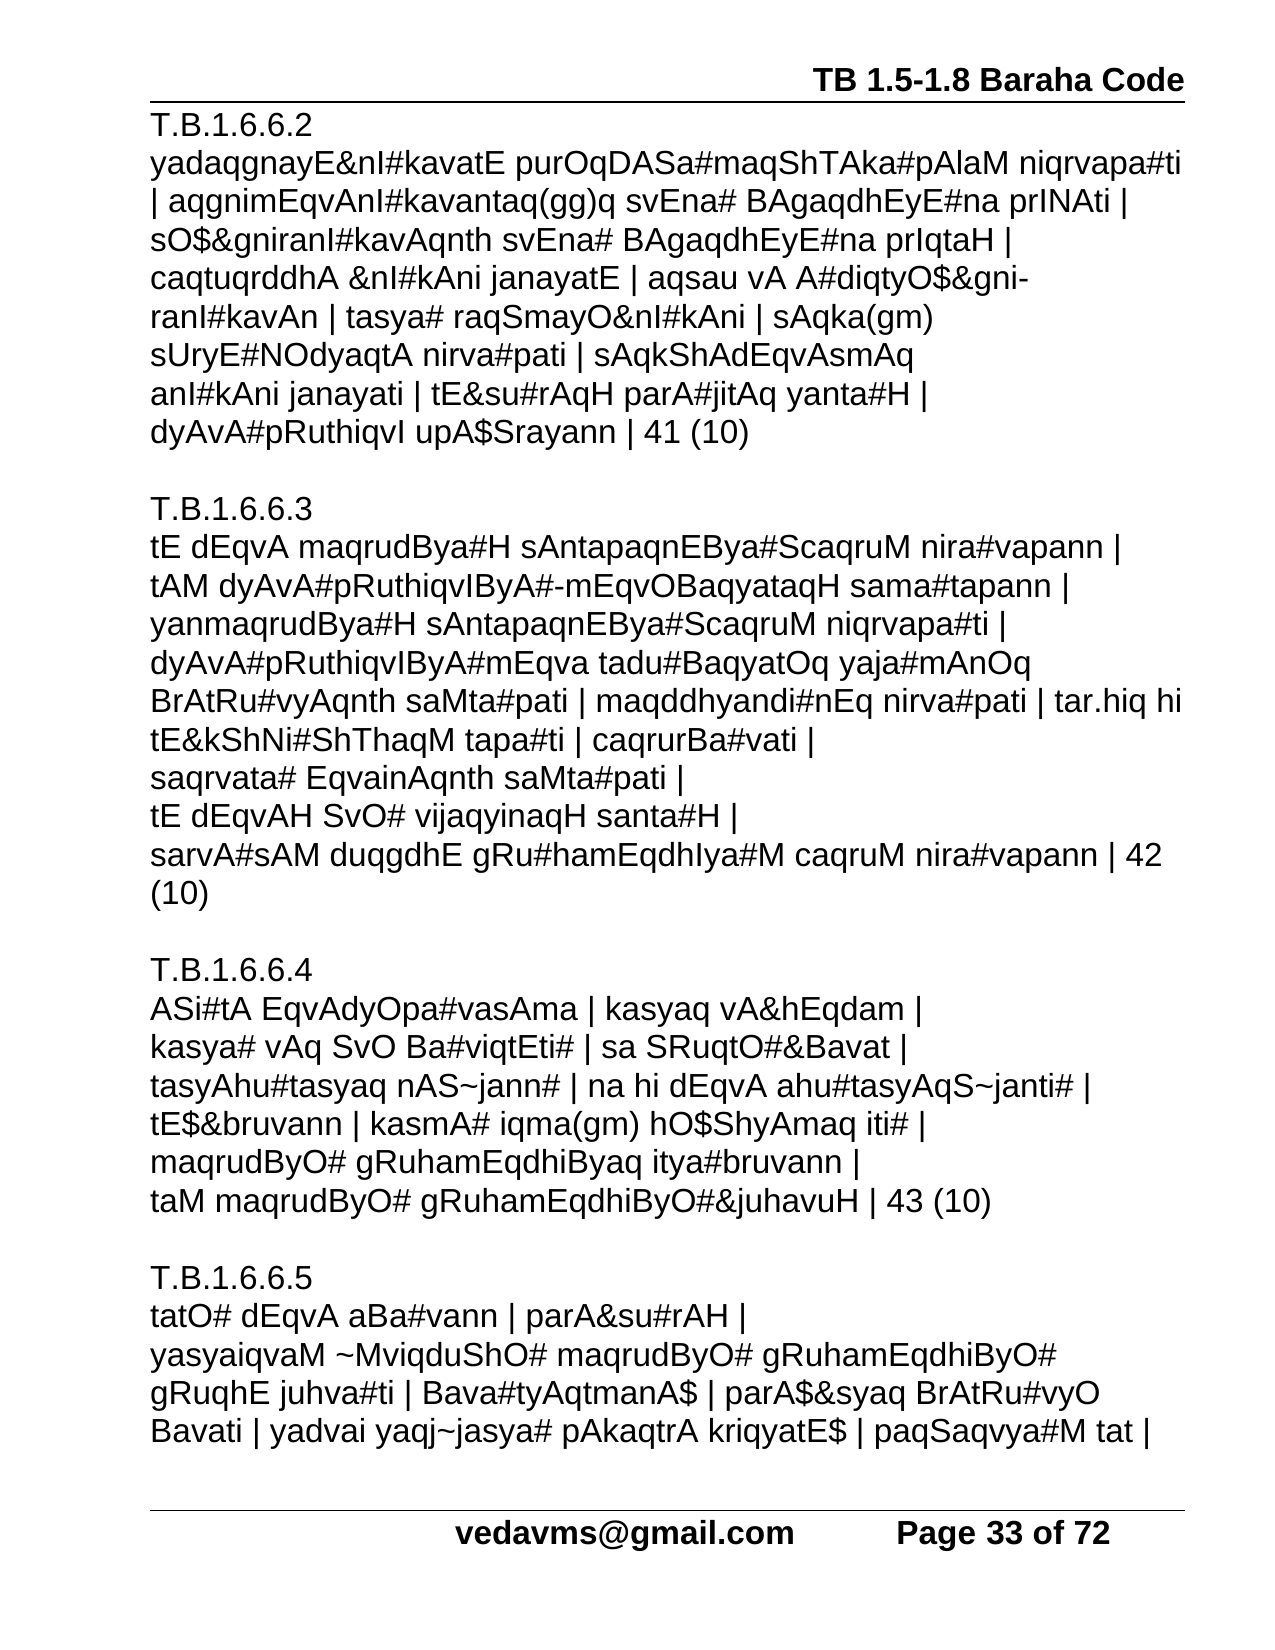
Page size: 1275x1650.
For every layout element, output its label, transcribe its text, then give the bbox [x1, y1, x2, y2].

text ASi#tA EqvAdyOpa#vasAma | kasyaq vA&hEqdam | kasya# vAq SvO Ba#viqtEti# | sa SRuqtO#&Bavat | tasyAhu#tasyaq nAS~jann# | na hi dEqvA ahu#tasyAqS~janti# | [150, 989, 1185, 1104]
text dyAvA#pRuthiqvI upA$Srayann | 41 (10) [150, 412, 1185, 451]
text saqrvata# EqvainAqnth saMta#pati | tE dEqvAH SvO# vijaqyinaqH santa#H | [150, 758, 1185, 835]
text dyAvA#pRuthiqvIByA#mEqva tadu#BaqyatOq yaja#mAnOq BrAtRu#vyAqnth saMta#pati | maqddhyandi#nEq nirva#pati | tar.hiq hi tE&kShNi#ShThaqM tapa#ti | caqrurBa#vati | [150, 643, 1185, 758]
text yadaqgnayE&nI#kavatE purOqDASa#maqShTAka#pAlaM niqrvapa#ti | aqgnimEqvAnI#kavantaq(gg)q svEna# BAgaqdhEyE#na prINAti | sO$&gniranI#kavAqnth svEna# BAgaqdhEyE#na prIqtaH | [150, 143, 1185, 258]
text tAM dyAvA#pRuthiqvIByA#-mEqvOBaqyataqH sama#tapann | [150, 566, 1185, 604]
text T.B.1.6.6.3 [150, 489, 1185, 527]
text maqrudByO# gRuhamEqdhiByaq itya#bruvann | [150, 1142, 1185, 1181]
text T.B.1.6.6.4 [150, 950, 1185, 989]
text sarvA#sAM duqgdhE gRu#hamEqdhIya#M caqruM nira#vapann | 42 (10) [150, 835, 1185, 912]
text tE dEqvA maqrudBya#H sAntapaqnEBya#ScaqruM nira#vapann | [150, 527, 1185, 566]
text tatO# dEqvA aBa#vann | parA&su#rAH | [150, 1296, 1185, 1335]
text yanmaqrudBya#H sAntapaqnEBya#ScaqruM niqrvapa#ti | [150, 604, 1185, 643]
text tE$&bruvann | kasmA# iqma(gm) hO$ShyAmaq iti# | [150, 1104, 1185, 1142]
text taM maqrudByO# gRuhamEqdhiByO#&juhavuH | 43 (10) [150, 1181, 1185, 1219]
text T.B.1.6.6.2 [150, 103, 1185, 143]
text caqtuqrddhA &nI#kAni janayatE | aqsau vA A#diqtyO$&gni-ranI#kavAn | tasya# raqSmayO&nI#kAni | sAqka(gm) sUryE#NOdyaqtA nirva#pati | sAqkShAdEqvAsmAq anI#kAni janayati | tE&su#rAqH parA#jitAq yanta#H | [150, 258, 1185, 412]
text yasyaiqvaM ~MviqduShO# maqrudByO# gRuhamEqdhiByO# gRuqhE juhva#ti | Bava#tyAqtmanA$ | parA$&syaq BrAtRu#vyO Bavati | yadvai yaqj~jasya# pAkaqtrA kriqyatE$ | paqSaqvya#M tat | [150, 1335, 1185, 1450]
text T.B.1.6.6.5 [150, 1258, 1185, 1296]
